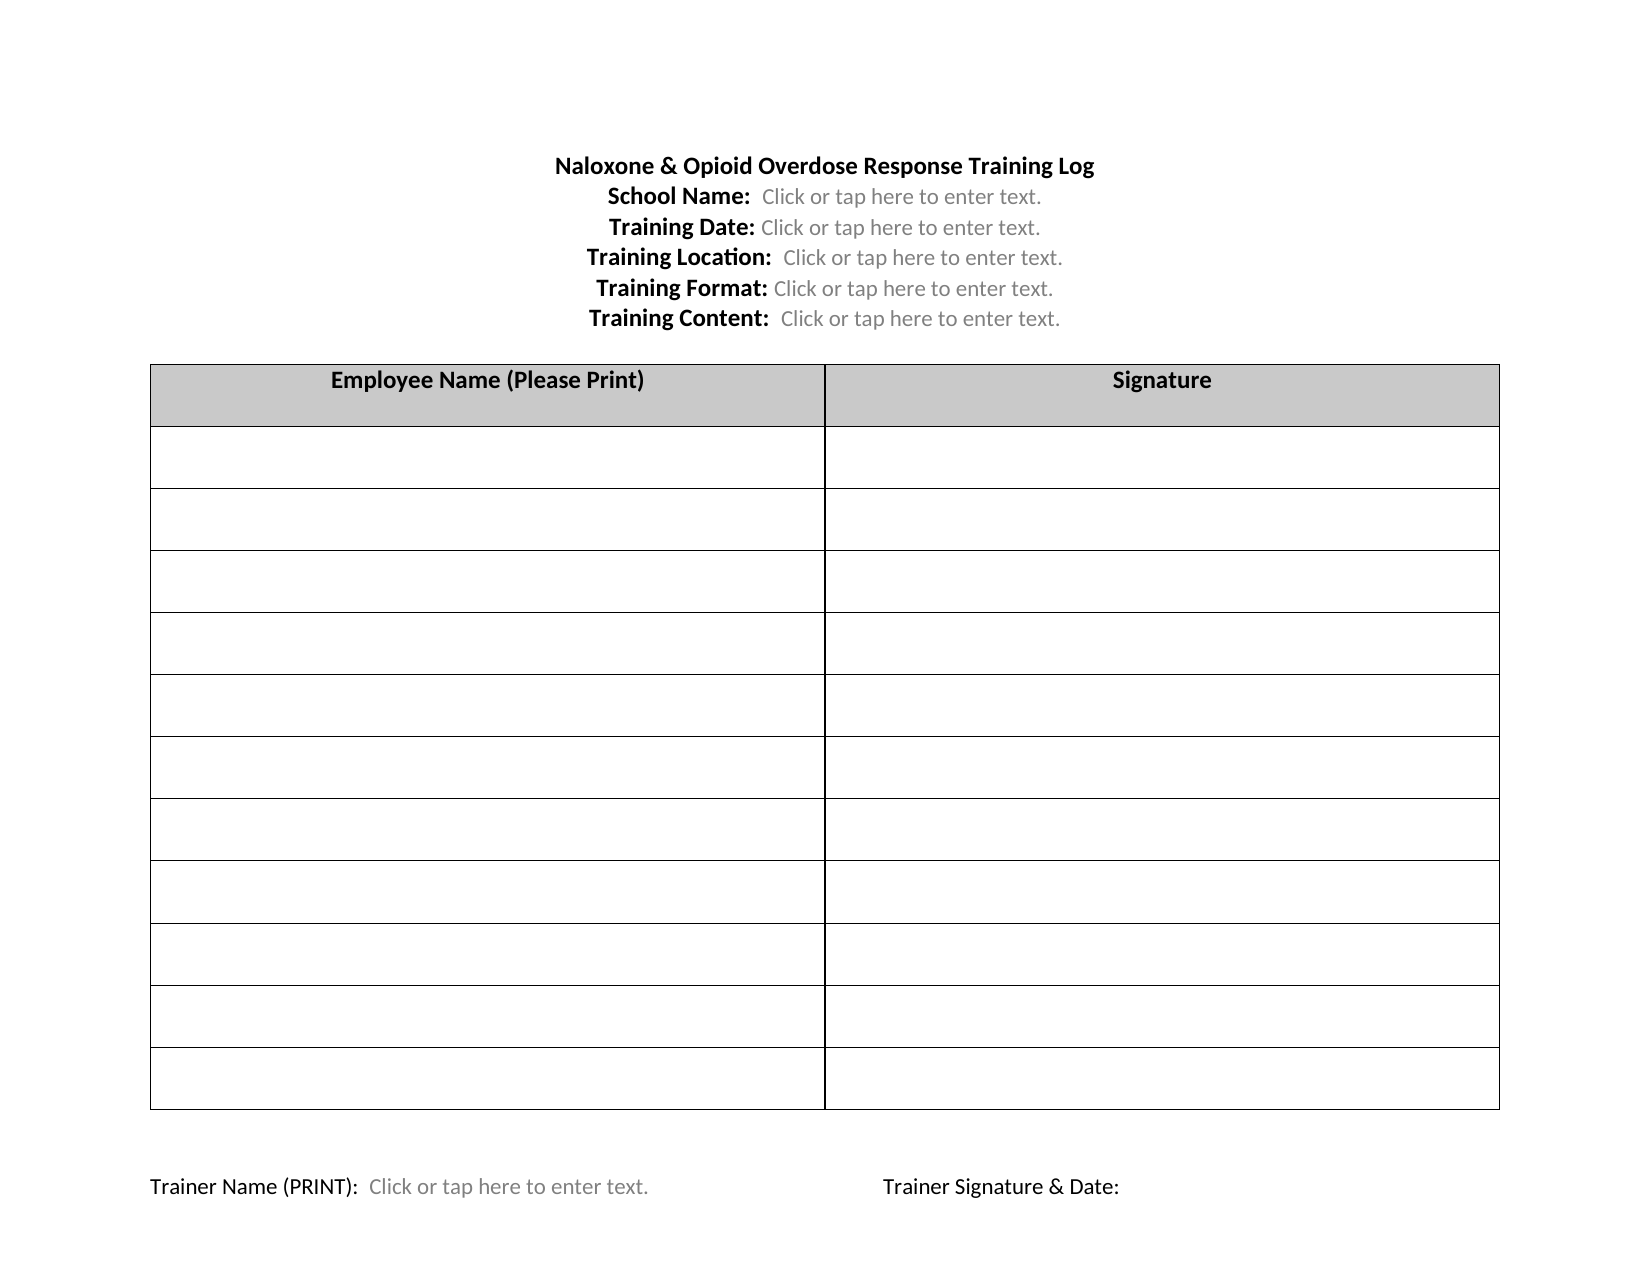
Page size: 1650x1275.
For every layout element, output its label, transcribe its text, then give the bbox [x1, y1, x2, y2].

table_cell [826, 799, 1499, 860]
table_cell [151, 986, 824, 1047]
table_cell [826, 675, 1499, 736]
text School Name: [150, 181, 1500, 211]
text Training Date: [150, 211, 1500, 242]
table_cell [826, 551, 1499, 612]
table_cell [826, 924, 1499, 984]
table_cell [151, 427, 824, 488]
table_header Employee Name (Please Print) [151, 365, 824, 426]
text Naloxone & Opioid Overdose Response Training Log [150, 150, 1500, 181]
table_cell [826, 861, 1499, 922]
table_cell [151, 675, 824, 736]
table_cell [151, 489, 824, 550]
table_cell [826, 613, 1499, 674]
table_header Signature [826, 365, 1499, 426]
table_cell [151, 799, 824, 860]
table_cell [826, 1048, 1499, 1109]
table_cell [151, 861, 824, 922]
table_cell [151, 613, 824, 674]
table_cell [151, 1048, 824, 1109]
text Training Location: [150, 242, 1500, 272]
text Training Format: [150, 272, 1500, 303]
table_cell [826, 489, 1499, 550]
table_cell [826, 986, 1499, 1047]
table_cell [151, 551, 824, 612]
table_cell [826, 737, 1499, 798]
text Training Content: [150, 303, 1500, 333]
table_cell [151, 924, 824, 984]
table_cell [151, 737, 824, 798]
table_cell [826, 427, 1499, 488]
